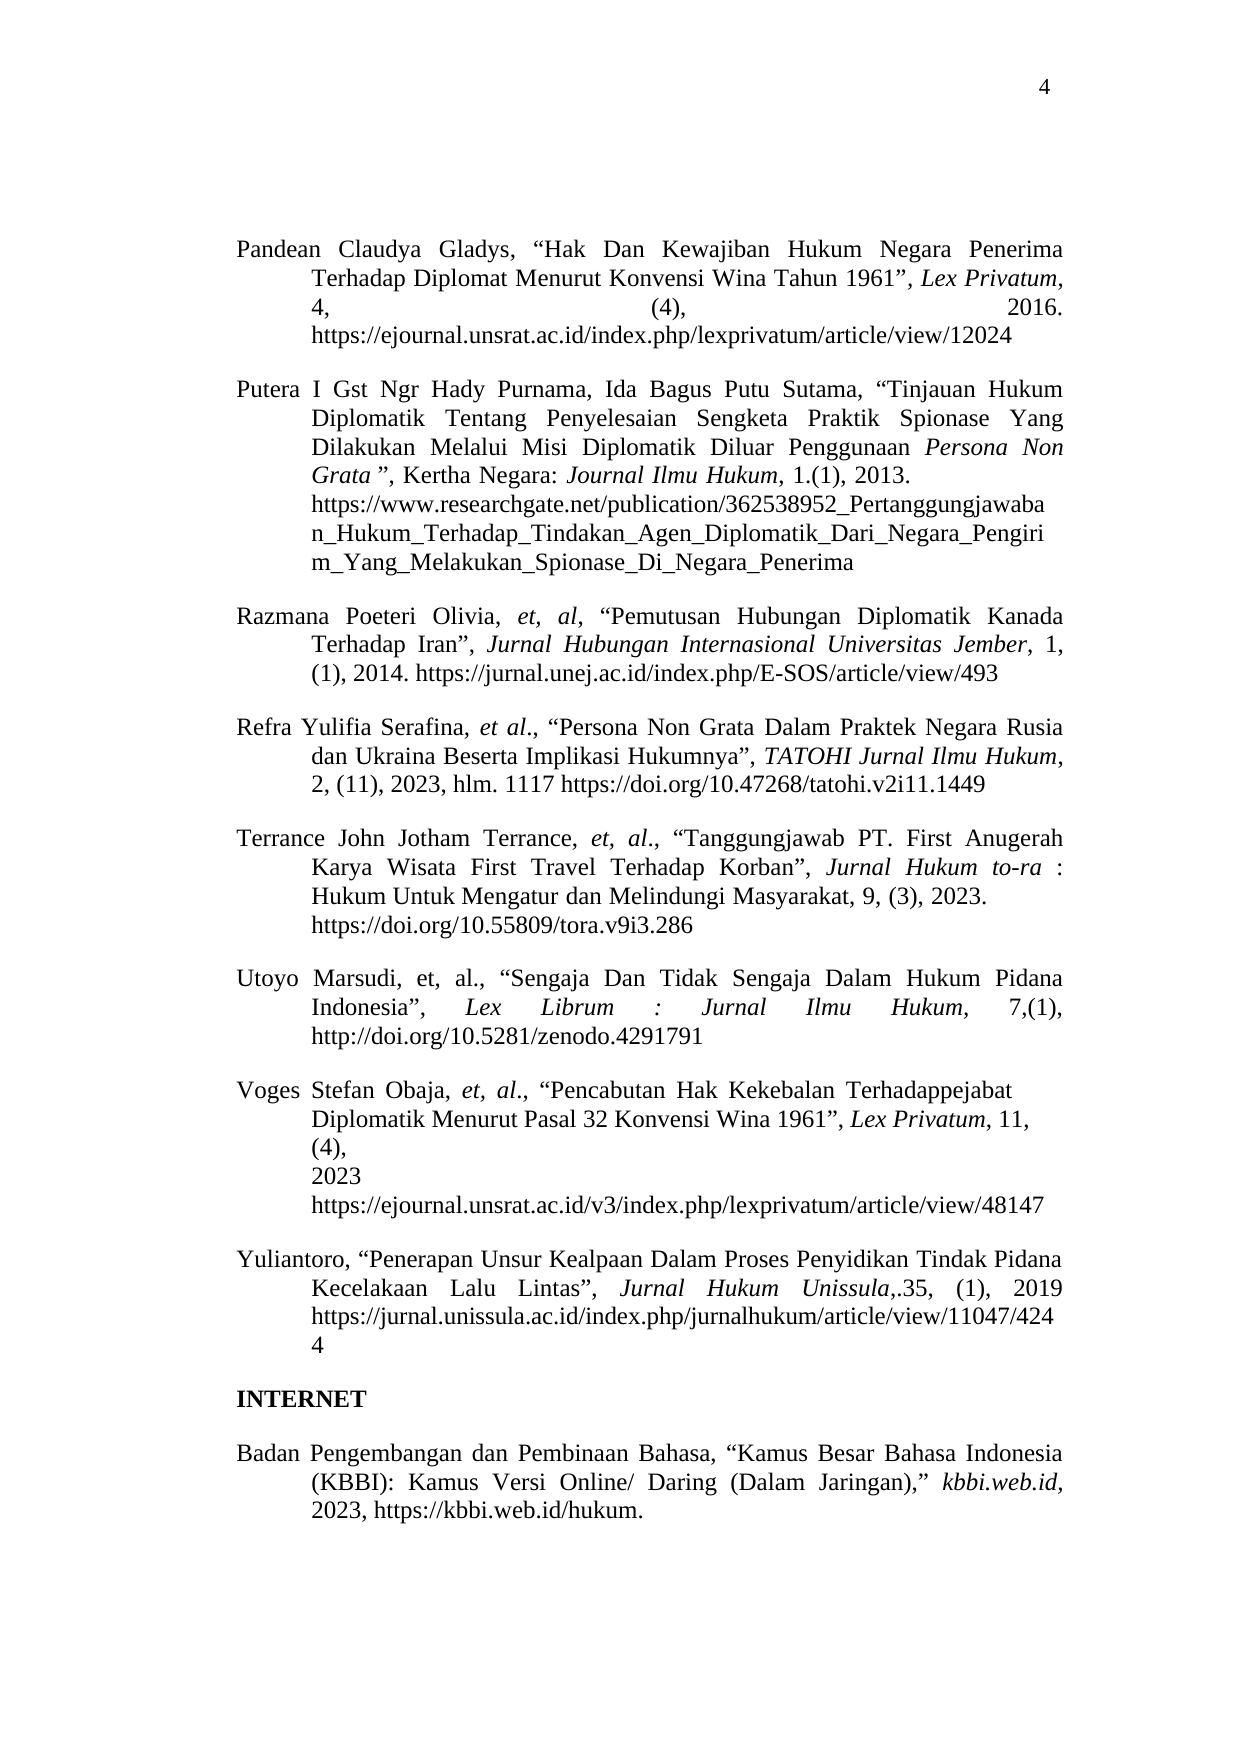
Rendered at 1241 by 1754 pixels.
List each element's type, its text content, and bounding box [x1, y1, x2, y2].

text Yuliantoro, “Penerapan Unsur Kealpaan Dalam Proses Penyidikan Tindak Pidana Kecelakaan Lalu Lintas”, Jurnal Hukum Unissula,.35, (1), 2019 [236, 1244, 1063, 1301]
subtitle Putera I Gst Ngr Hady Purnama, Ida Bagus Putu Sutama, “Tinjauan Hukum Diplomatik Tentang Penyelesaian Sengketa Praktik Spionase Yang Dilakukan Melalui Misi Diplomatik Diluar Penggunaan Persona Non Grata ”, Kertha Negara: Journal Ilmu Hukum, 1.(1), 2013. [236, 374, 1064, 489]
text Razmana Poeteri Olivia, et, al, “Pemutusan Hubungan Diplomatik Kanada Terhadap Iran”, Jurnal Hubungan Internasional Universitas Jember, 1, (1), 2014. https://jurnal.unej.ac.id/index.php/E-SOS/article/view/493 [236, 601, 1063, 687]
text Terrance John Jotham Terrance, et, al., “Tanggungjawab PT. First Anugerah Karya Wisata First Travel Terhadap Korban”, Jurnal Hukum to-ra : Hukum Untuk Mengatur dan Melindungi Masyarakat, 9, (3), 2023. [236, 823, 1064, 910]
text Utoyo Marsudi, et, al., “Sengaja Dan Tidak Sengaja Dalam Hukum Pidana Indonesia”, Lex Librum : Jurnal Ilmu Hukum, 7,(1), http://doi.org/10.5281/zenodo.4291791 [236, 963, 1063, 1050]
text 2023 [311, 1161, 1076, 1190]
subtitle https://doi.org/10.55809/tora.v9i3.286 [311, 910, 1076, 938]
subtitle Refra Yulifia Serafina, et al., “Persona Non Grata Dalam Praktek Negara Rusia dan Ukraina Beserta Implikasi Hukumnya”, TATOHI Jurnal Ilmu Hukum, 2, (11), 2023, hlm. 1117 https://doi.org/10.47268/tatohi.v2i11.1449 [236, 712, 1064, 798]
subtitle Badan Pengembangan dan Pembinaan Bahasa, “Kamus Besar Bahasa Indonesia (KBBI): Kamus Versi Online/ Daring (Dalam Jaringan),” kbbi.web.id, 2023, https://kbbi.web.id/hukum. [236, 1438, 1064, 1524]
subtitle Pandean Claudya Gladys, “Hak Dan Kewajiban Hukum Negara Penerima Terhadap Diplomat Menurut Konvensi Wina Tahun 1961”, Lex Privatum, 4, (4), 2016. [236, 234, 1064, 320]
text https://ejournal.unsrat.ac.id/index.php/lexprivatum/article/view/12024 [311, 320, 1076, 349]
subtitle INTERNET [236, 1384, 1076, 1413]
text https://jurnal.unissula.ac.id/index.php/jurnalhukum/article/view/11047/424 4 [311, 1301, 1063, 1359]
text https://www.researchgate.net/publication/362538952_Pertanggungjawaba n_Hukum_Terhadap_Tindakan_Agen_Diplomatik_Dari_Negara_Pengiri m_Yang_Melakukan_Spionase_Di_Negara_Penerima [311, 489, 1051, 576]
subtitle https://ejournal.unsrat.ac.id/v3/index.php/lexprivatum/article/view/48147 [311, 1190, 1076, 1219]
subtitle Voges Stefan Obaja, et, al., “Pencabutan Hak Kekebalan Terhadappejabat Diplomatik Menurut Pasal 32 Konvensi Wina 1961”, Lex Privatum, 11, (4), [236, 1075, 1064, 1161]
